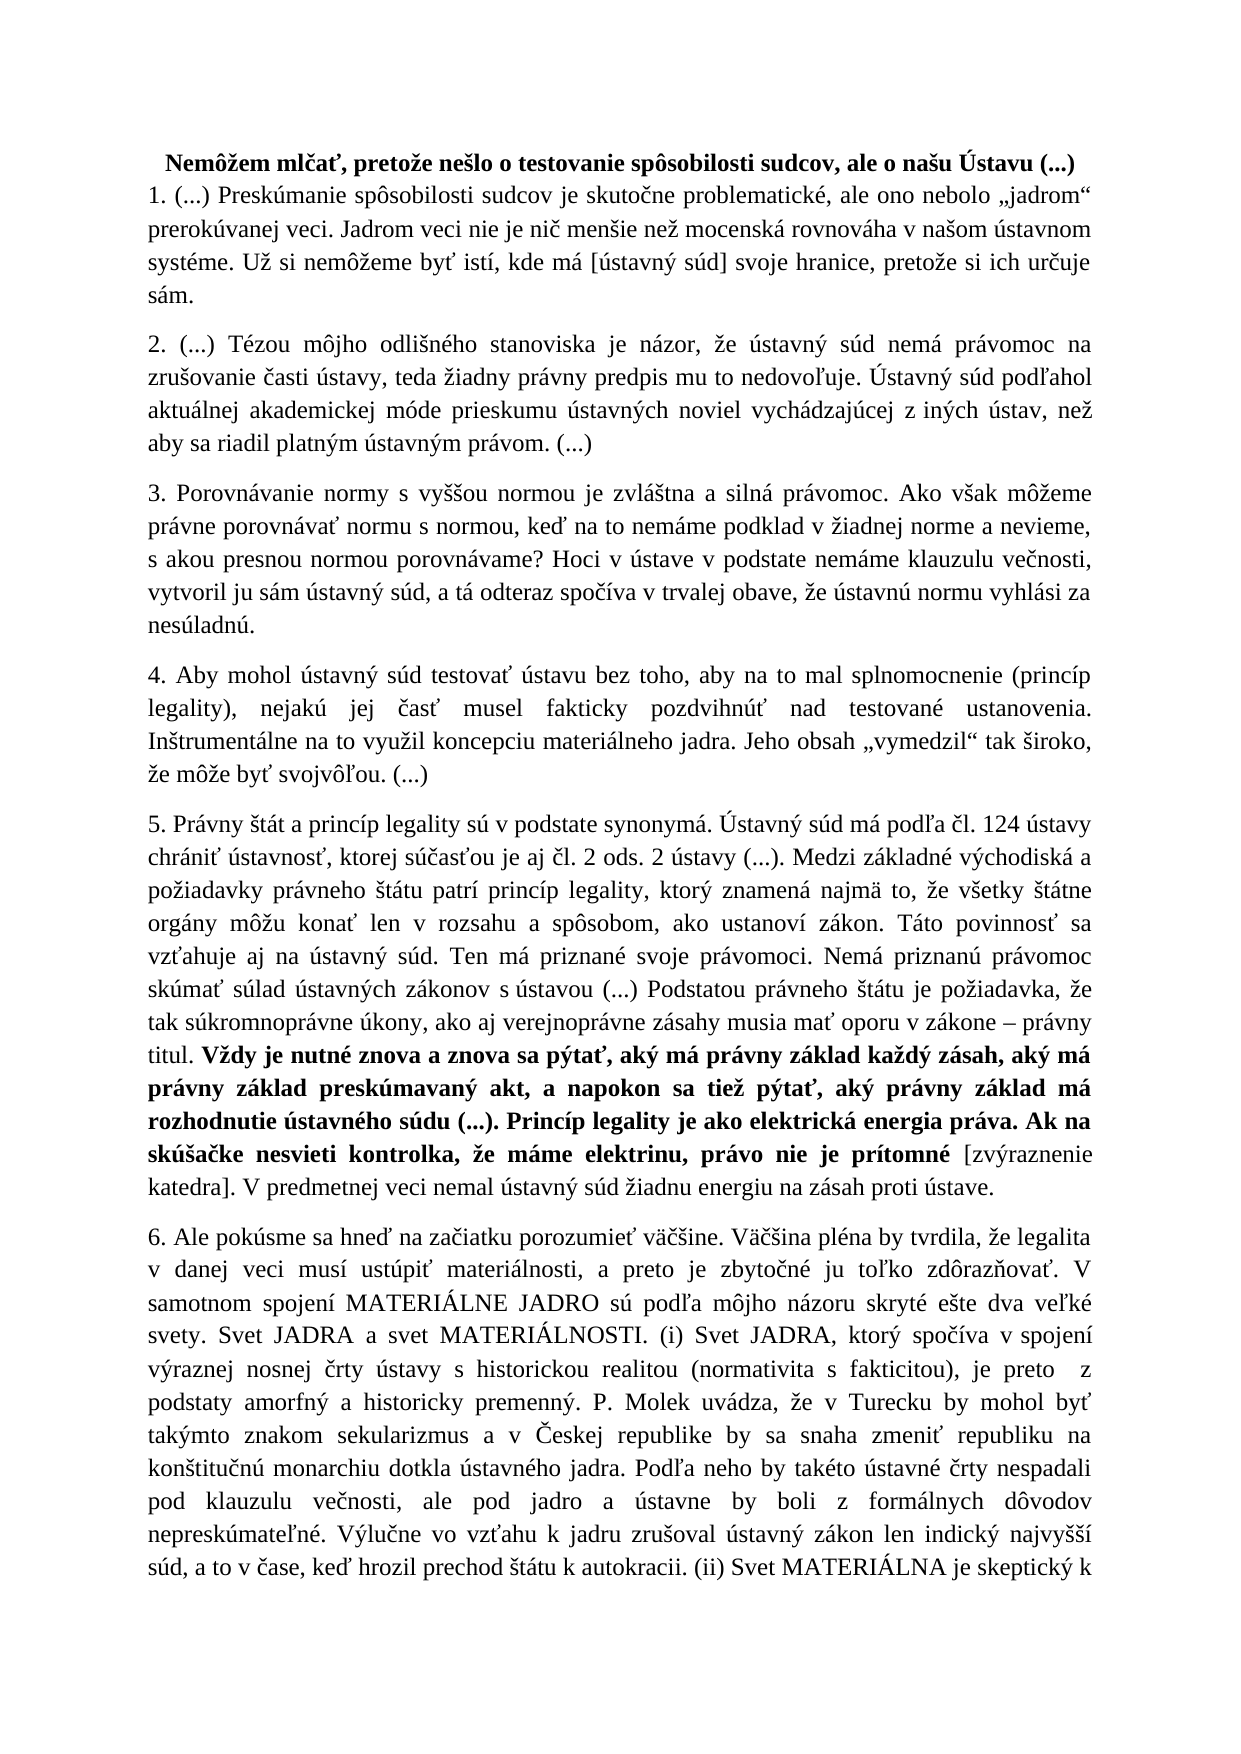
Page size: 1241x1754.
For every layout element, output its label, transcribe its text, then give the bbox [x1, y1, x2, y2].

text 4. Aby mohol ústavný súd testovať ústavu bez toho, aby na to mal splnomocnenie (princíp legality), nejakú jej časť musel fakticky pozdvihnúť nad testované ustanovenia. Inštrumentálne na to využil koncepciu materiálneho jadra. Jeho obsah „vymedzil“ tak široko, že môže byť svojvôľou. (...) [148, 660, 1093, 788]
text 5. Právny štát a princíp legality sú v podstate synonymá. Ústavný súd má podľa čl. 124 ústavy chrániť ústavnosť, ktorej súčasťou je aj čl. 2 ods. 2 ústavy (...). Medzi základné východiská a požiadavky právneho štátu patrí princíp legality, ktorý znamená najmä to, že všetky štátne orgány môžu konať len v rozsahu a spôsobom, ako ustanoví zákon. Táto povinnosť sa vzťahuje aj na ústavný súd. Ten má priznané svoje právomoci. Nemá priznanú právomoc skúmať súlad ústavných zákonov s ústavou (...) Podstatou právneho štátu je požiadavka, že tak súkromnoprávne úkony, ako aj verejnoprávne zásahy musia mať oporu v zákone – právny titul. Vždy je nutné znova a znova sa pýtať, aký má právny základ každý zásah, aký má právny základ preskúmavaný akt, a napokon sa tiež pýtať, aký právny základ má rozhodnutie ústavného súdu (...). Princíp legality je ako elektrická energia práva. Ak na skúšačke nesvieti kontrolka, že máme elektrinu, právo nie je prítomné [zvýraznenie katedra]. V predmetnej veci nemal ústavný súd žiadnu energiu na zásah proti ústave. [148, 809, 1093, 1201]
text Nemôžem mlčať, pretože nešlo o testovanie spôsobilosti sudcov, ale o našu Ústavu (...) [148, 148, 1093, 176]
text 1. (...) Preskúmanie spôsobilosti sudcov je skutočne problematické, ale ono nebolo „jadrom“ prerokúvanej veci. Jadrom veci nie je nič menšie než mocenská rovnováha v našom ústavnom systéme. Už si nemôžeme byť istí, kde má [ústavný súd] svoje hranice, pretože si ich určuje sám. [148, 181, 1093, 308]
text 3. Porovnávanie normy s vyššou normou je zvláštna a silná právomoc. Ako však môžeme právne porovnávať normu s normou, keď na to nemáme podklad v žiadnej norme a nevieme, s akou presnou normou porovnávame? Hoci v ústave v podstate nemáme klauzulu večnosti, vytvoril ju sám ústavný súd, a tá odteraz spočíva v trvalej obave, že ústavnú normu vyhlási za nesúladnú. [148, 478, 1093, 639]
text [148, 1222, 1093, 1581]
text 2. (...) Tézou môjho odlišného stanoviska je názor, že ústavný súd nemá právomoc na zrušovanie časti ústavy, teda žiadny právny predpis mu to nedovoľuje. Ústavný súd podľahol aktuálnej akademickej móde prieskumu ústavných noviel vychádzajúcej z iných ústav, než aby sa riadil platným ústavným právom. (...) [148, 329, 1093, 457]
